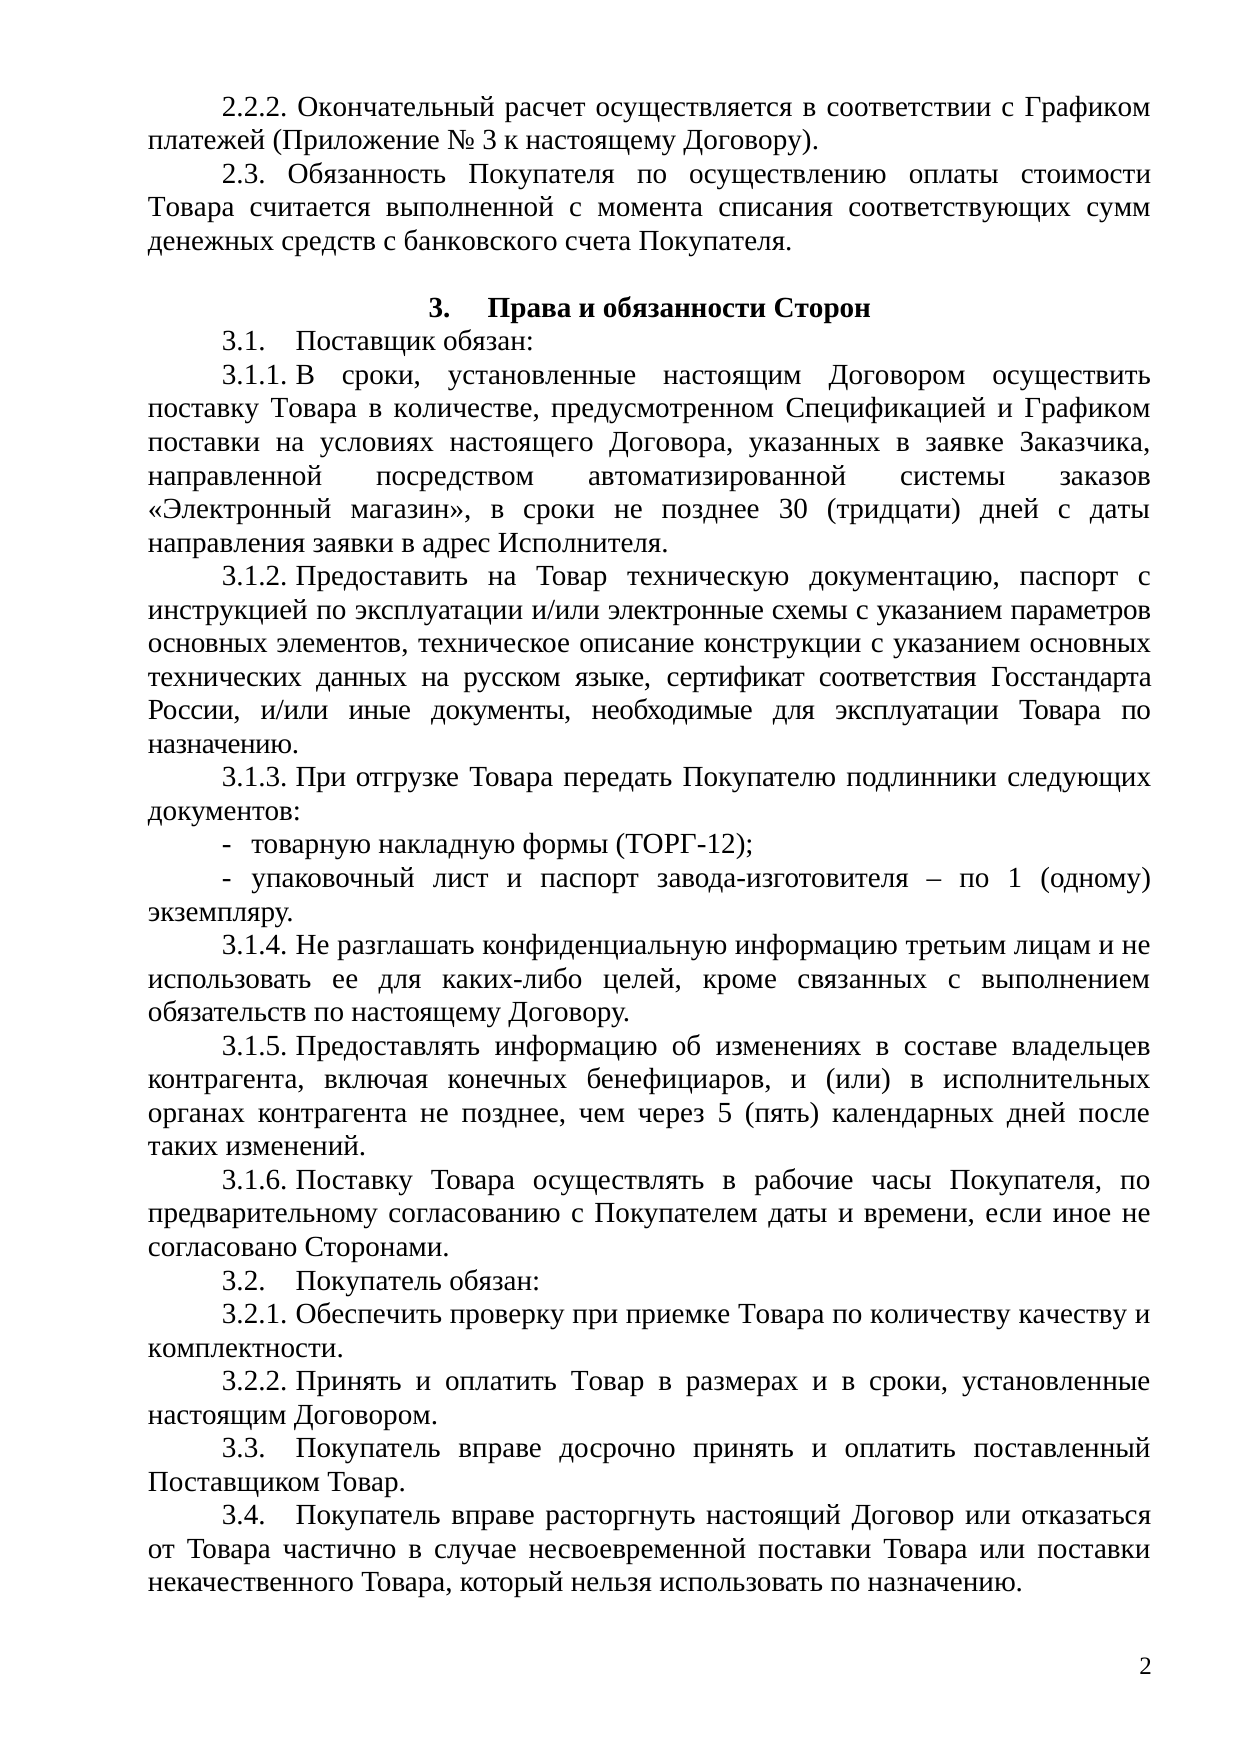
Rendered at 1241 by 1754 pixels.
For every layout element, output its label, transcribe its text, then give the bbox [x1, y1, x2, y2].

list Права и обязанности Сторон [148, 290, 1152, 323]
list Покупатель вправе расторгнуть настоящий Договор или отказаться от Товара частично в случае несвоевременной поставки Товара или поставки некачественного Товара, который нельзя использовать по назначению. [148, 1497, 1152, 1531]
list Поставку Товара осуществлять в рабочие часы Покупателя, по предварительному согласованию с Покупателем даты и времени, если иное не согласовано Сторонами. [148, 1162, 1152, 1263]
list Покупатель вправе досрочно принять и оплатить поставленный Поставщиком Товар. [148, 1430, 1152, 1497]
list Покупатель вправе расторгнуть настоящий Договор или отказаться от Товара частично в случае несвоевременной поставки Товара или поставки некачественного Товара, который нельзя использовать по назначению. [148, 1564, 1152, 1598]
list Обеспечить проверку при приемке Товара по количеству качеству и комплектности. [148, 1296, 1152, 1363]
list 2.3. Обязанность Покупателя по осуществлению оплаты стоимости Товара считается выполненной с момента списания соответствующих сумм денежных средств с банковского счета Покупателя. [148, 156, 1152, 256]
list Предоставить на Товар техническую документацию, паспорт с инструкцией по эксплуатации и/или электронные схемы с указанием параметров основных элементов, техническое описание конструкции с указанием основных технических данных на русском языке, сертификат соответствия Госстандарта России, и/или иные документы, необходимые для эксплуатации Товара по назначению. [148, 558, 1152, 759]
list товарную накладную формы (ТОРГ-12); [148, 827, 1152, 860]
list Предоставлять информацию об изменениях в составе владельцев контрагента, включая конечных бенефициаров, и (или) в исполнительных органах контрагента не позднее, чем через 5 (пять) календарных дней после таких изменений. [148, 1028, 1152, 1162]
list Поставщик обязан: [148, 323, 1152, 357]
list Покупатель обязан: [148, 1263, 1152, 1296]
list 2.2.2. Окончательный расчет осуществляется в соответствии с Графиком платежей (Приложение № 3 к настоящему Договору). [148, 89, 1152, 156]
list При отгрузке Товара передать Покупателю подлинники следующих документов: [148, 759, 1152, 827]
list упаковочный лист и паспорт завода-изготовителя – по 1 (одному) экземпляру. [148, 860, 1152, 927]
list Принять и оплатить Товар в размерах и в сроки, установленные настоящим Договором. [148, 1363, 1152, 1430]
list В сроки, установленные настоящим Договором осуществить поставку Товара в количестве, предусмотренном Спецификацией и Графиком поставки на условиях настоящего Договора, указанных в заявке Заказчика, направленной посредством автоматизированной системы заказов «Электронный магазин», в сроки не позднее 30 (тридцати) дней с даты направления заявки в адрес Исполнителя. [148, 357, 1152, 558]
list Не разглашать конфиденциальную информацию третьим лицам и не использовать ее для каких-либо целей, кроме связанных с выполнением обязательств по настоящему Договору. [148, 927, 1152, 1028]
